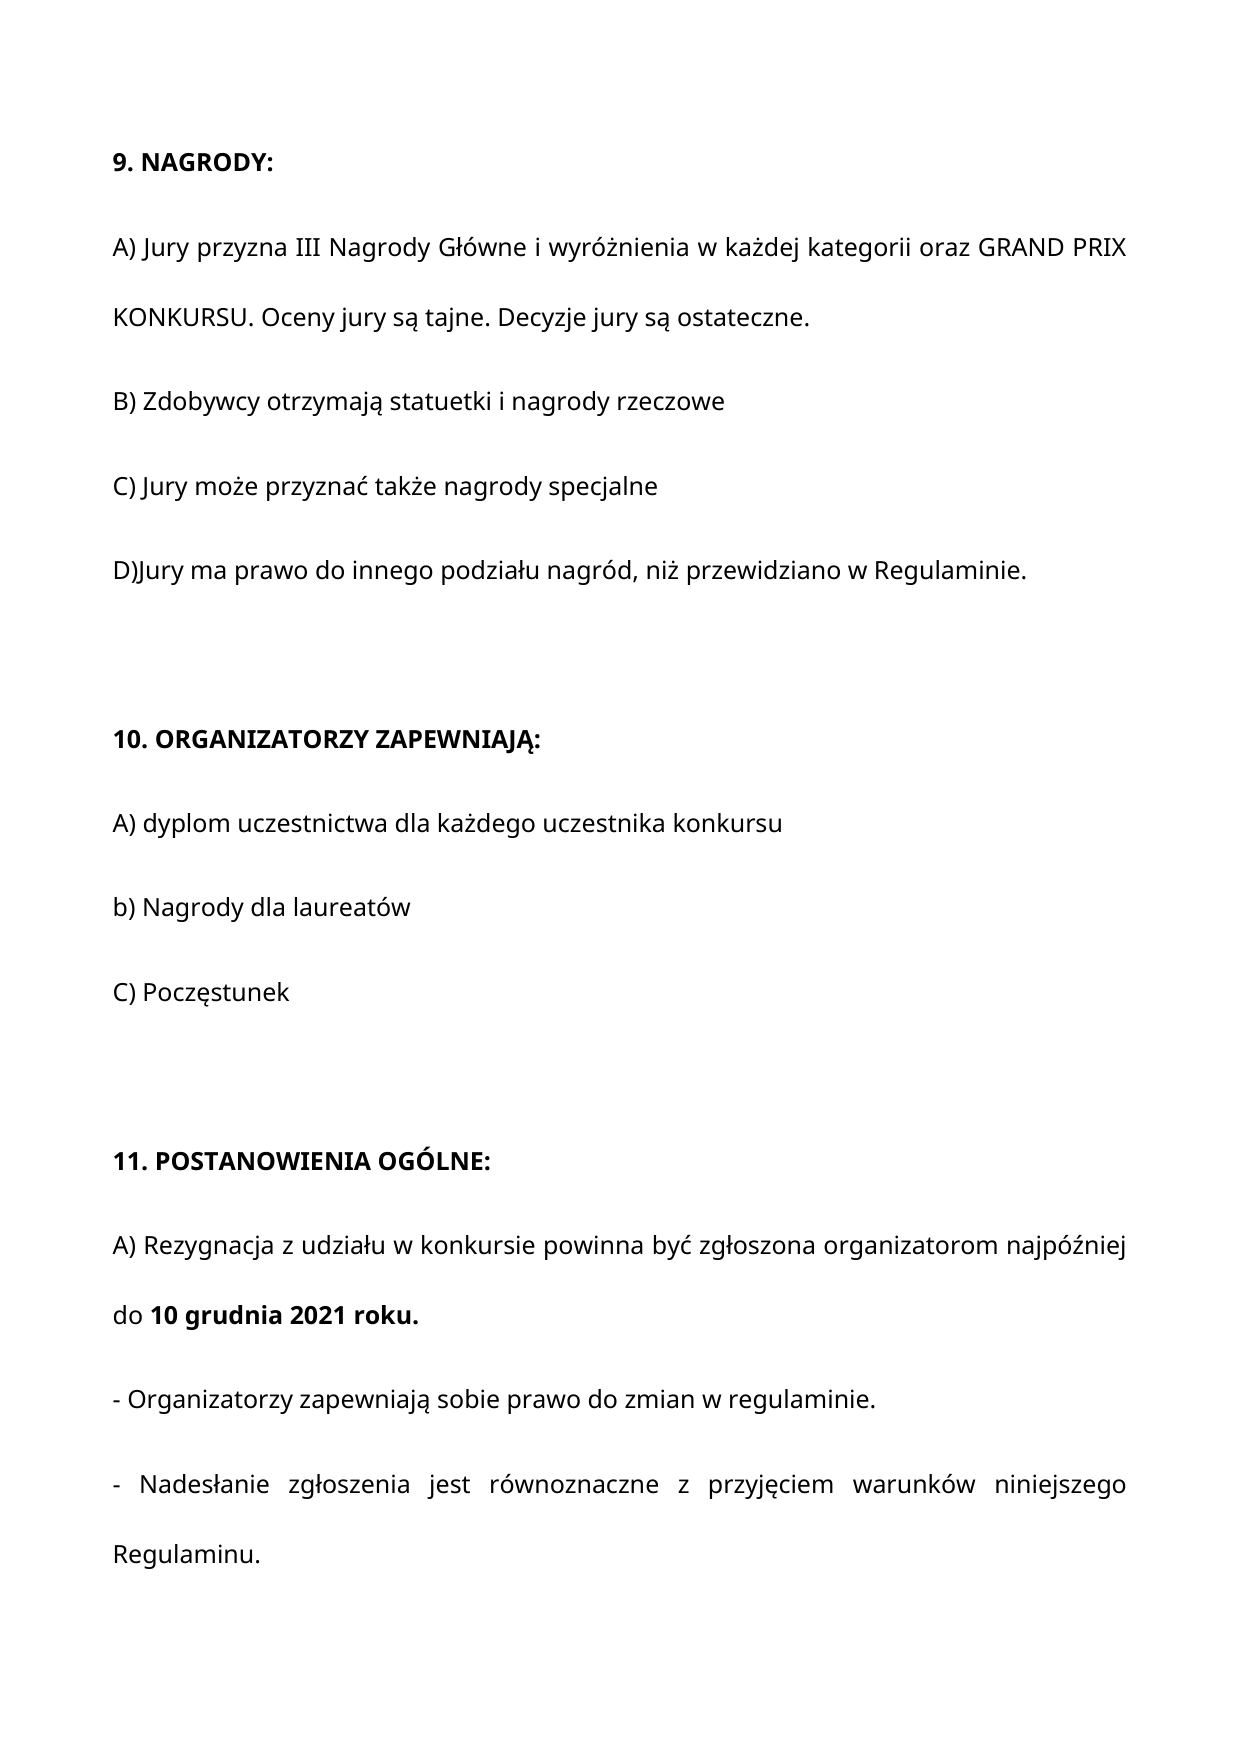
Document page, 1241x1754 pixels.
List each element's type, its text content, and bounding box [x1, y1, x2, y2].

text 10. ORGANIZATORZY ZAPEWNIAJĄ: [112, 706, 1128, 771]
text - Organizatorzy zapewniają sobie prawo do zmian w regulaminie. [112, 1367, 1128, 1432]
text C) Poczęstunek [112, 959, 1128, 1024]
text B) Zdobywcy otrzymają statuetki i nagrody rzeczowe [112, 368, 1128, 433]
text A) Rezygnacja z udziału w konkursie powinna być zgłoszona organizatorom najpóźniej do 10 grudnia 2021 roku. [112, 1212, 1128, 1347]
text - Nadesłanie zgłoszenia jest równoznaczne z przyjęciem warunków niniejszego Regulaminu. [112, 1451, 1128, 1586]
text A) Jury przyzna III Nagrody Główne i wyróżnienia w każdej kategorii oraz GRAND PRIX KONKURSU. Oceny jury są tajne. Decyzje jury są ostateczne. [112, 214, 1128, 349]
text 11. POSTANOWIENIA OGÓLNE: [112, 1128, 1128, 1193]
text 9. NAGRODY: [112, 129, 1128, 194]
text C) Jury może przyznać także nagrody specjalne [112, 453, 1128, 518]
text A) dyplom uczestnictwa dla każdego uczestnika konkursu [112, 790, 1128, 855]
text D)Jury ma prawo do innego podziału nagród, niż przewidziano w Regulaminie. [112, 537, 1128, 602]
text b) Nagrody dla laureatów [112, 874, 1128, 939]
